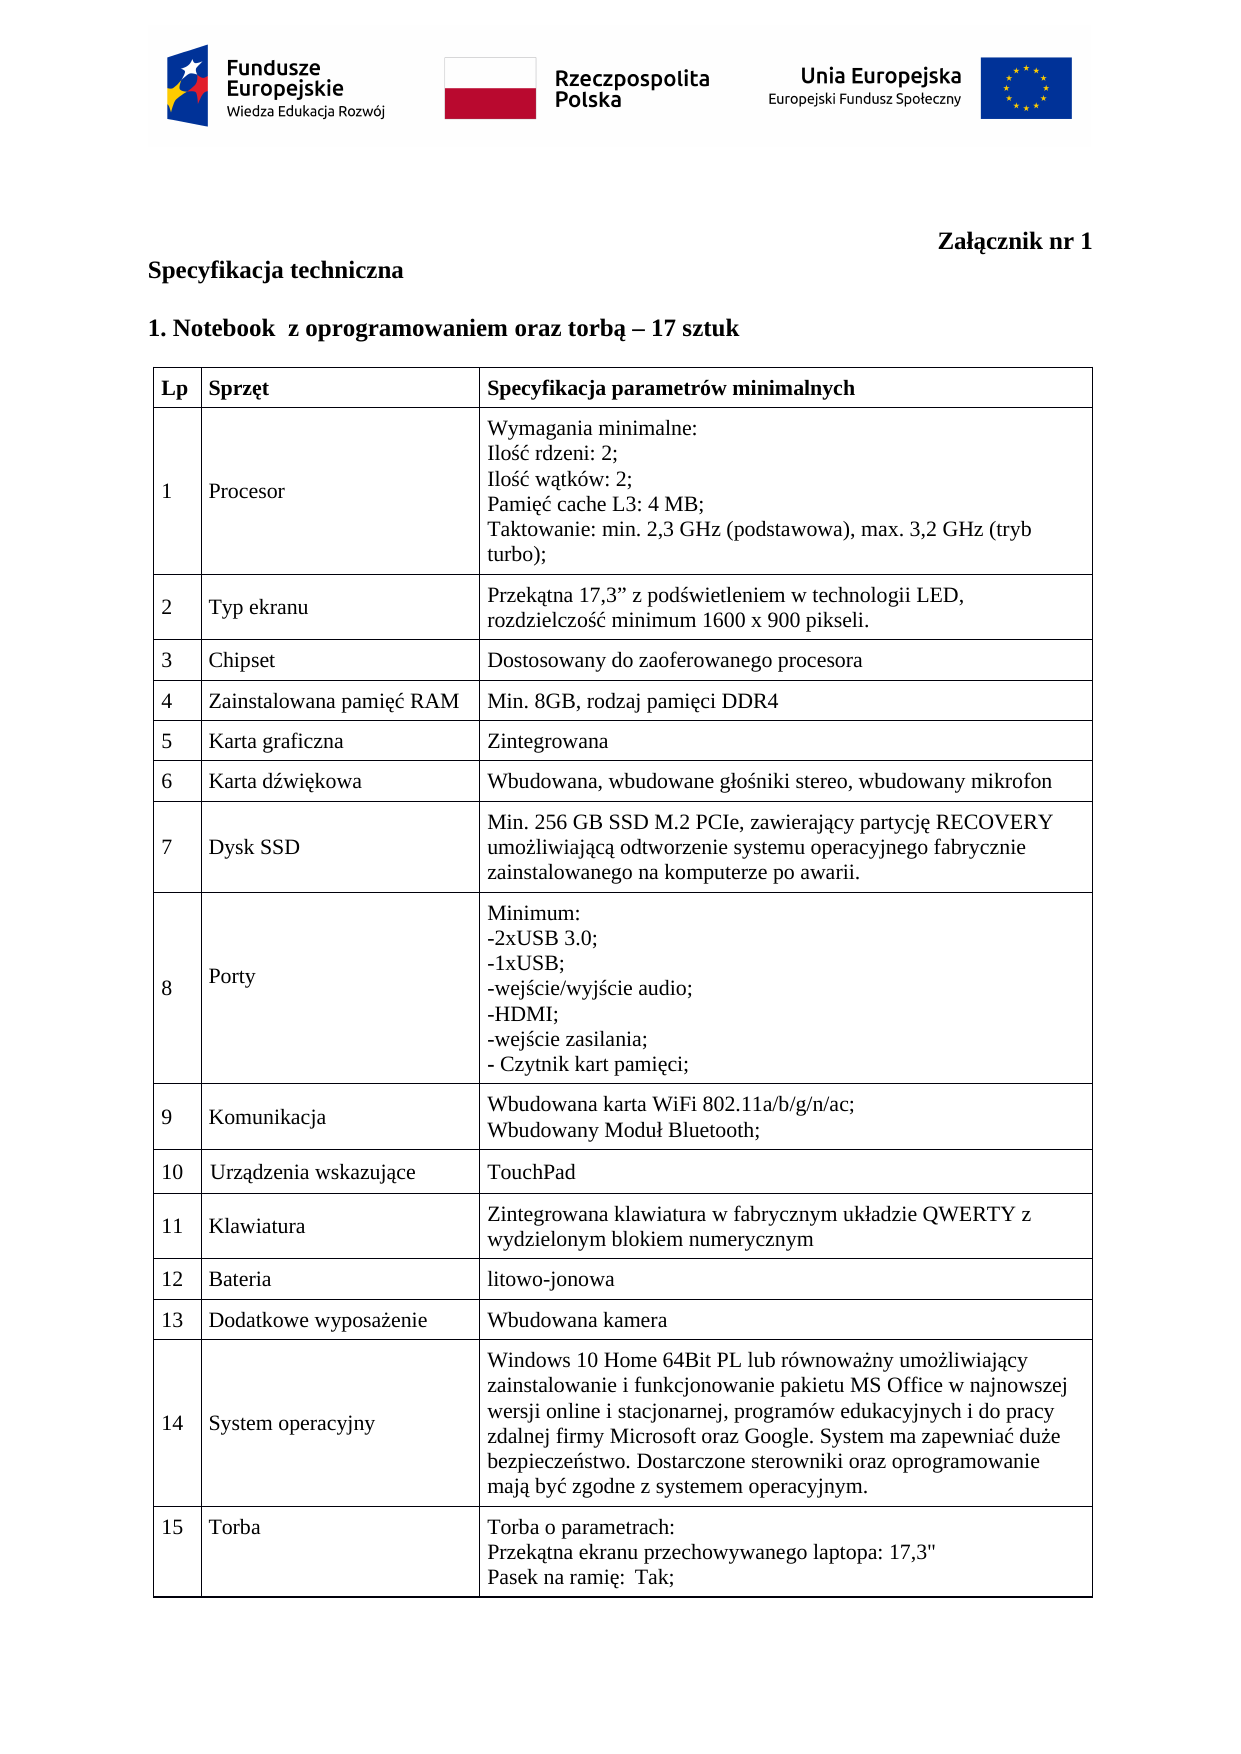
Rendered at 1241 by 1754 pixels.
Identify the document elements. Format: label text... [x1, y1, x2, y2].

table_header Lp [154, 368, 201, 407]
table_cell Procesor [202, 408, 479, 573]
table_cell 1 [154, 408, 201, 573]
table_cell 9 [154, 1084, 201, 1149]
table_cell Karta dźwiękowa [202, 761, 479, 801]
table_cell litowo-jonowa [480, 1259, 1092, 1299]
text 1. Notebook z oprogramowaniem oraz torbą – 17 sztuk [148, 313, 1093, 341]
table_cell Wymagania minimalne: Ilość rdzeni: 2; Ilość wątków: 2; Pamięć cache L3: 4 MB; Taktowanie: min. 2,3 GHz (podstawowa), max. 3,2 GHz (tryb turbo); [480, 408, 1092, 573]
table_cell Zainstalowana pamięć RAM [202, 681, 479, 720]
table_cell Dostosowany do zaoferowanego procesora [480, 640, 1092, 679]
table_cell Wbudowana, wbudowane głośniki stereo, wbudowany mikrofon [480, 761, 1092, 801]
table_cell Porty [202, 893, 479, 1083]
table_cell 5 [154, 721, 201, 760]
table_cell Dodatkowe wyposażenie [202, 1300, 479, 1339]
text Specyfikacja techniczna [148, 255, 1093, 284]
table_cell Wbudowana kamera [480, 1300, 1092, 1339]
table_cell Chipset [202, 640, 479, 679]
table_cell Torba [202, 1507, 479, 1596]
table_cell Minimum: -2xUSB 3.0; -1xUSB; -wejście/wyjście audio; -HDMI; -wejście zasilania; - Czytnik kart pamięci; [480, 893, 1092, 1083]
table_cell 10 [154, 1150, 201, 1193]
table_cell System operacyjny [202, 1340, 479, 1506]
table_cell Typ ekranu [202, 575, 479, 639]
table_cell TouchPad [480, 1150, 1092, 1193]
table_cell 11 [154, 1194, 201, 1258]
table_cell 12 [154, 1259, 201, 1299]
table_cell [202, 1150, 479, 1193]
table_cell 13 [154, 1300, 201, 1339]
table_cell Bateria [202, 1259, 479, 1299]
table_cell 8 [154, 893, 201, 1083]
picture [147, 25, 1092, 147]
table_cell 2 [154, 575, 201, 639]
table_header Specyfikacja parametrów minimalnych [480, 368, 1092, 407]
text Załącznik nr 1 [148, 226, 1093, 255]
table_cell Karta graficzna [202, 721, 479, 760]
table_cell 15 [154, 1507, 201, 1596]
table_cell Komunikacja [202, 1084, 479, 1149]
table_cell Torba o parametrach: Przekątna ekranu przechowywanego laptopa: 17,3" Pasek na ramię: Tak; Uchwyt do ręki: Tak; [480, 1507, 1092, 1596]
table_cell Windows 10 Home 64Bit PL lub równoważny umożliwiający zainstalowanie i funkcjonowanie pakietu MS Office w najnowszej wersji online i stacjonarnej, programów edukacyjnych i do pracy zdalnej firmy Microsoft oraz Google. System ma zapewniać duże bezpieczeństwo. Dostarczone sterowniki oraz oprogramowanie mają być zgodne z systemem operacyjnym. [480, 1340, 1092, 1506]
table_cell 7 [154, 802, 201, 892]
table_cell Dysk SSD [202, 802, 479, 892]
table_cell Min. 256 GB SSD M.2 PCIe, zawierający partycję RECOVERY umożliwiającą odtworzenie systemu operacyjnego fabrycznie zainstalowanego na komputerze po awarii. [480, 802, 1092, 892]
table_cell 4 [154, 681, 201, 720]
table_cell 14 [154, 1340, 201, 1506]
table_cell 6 [154, 761, 201, 801]
table_header Sprzęt [202, 368, 479, 407]
table_cell Zintegrowana klawiatura w fabrycznym układzie QWERTY z wydzielonym blokiem numerycznym [480, 1194, 1092, 1258]
table_cell Zintegrowana [480, 721, 1092, 760]
table_cell 3 [154, 640, 201, 679]
table_cell Klawiatura [202, 1194, 479, 1258]
table_cell Min. 8GB, rodzaj pamięci DDR4 [480, 681, 1092, 720]
table_cell Przekątna 17,3” z podświetleniem w technologii LED, rozdzielczość minimum 1600 x 900 pikseli. [480, 575, 1092, 639]
table_cell Wbudowana karta WiFi 802.11a/b/g/n/ac; Wbudowany Moduł Bluetooth; [480, 1084, 1092, 1149]
